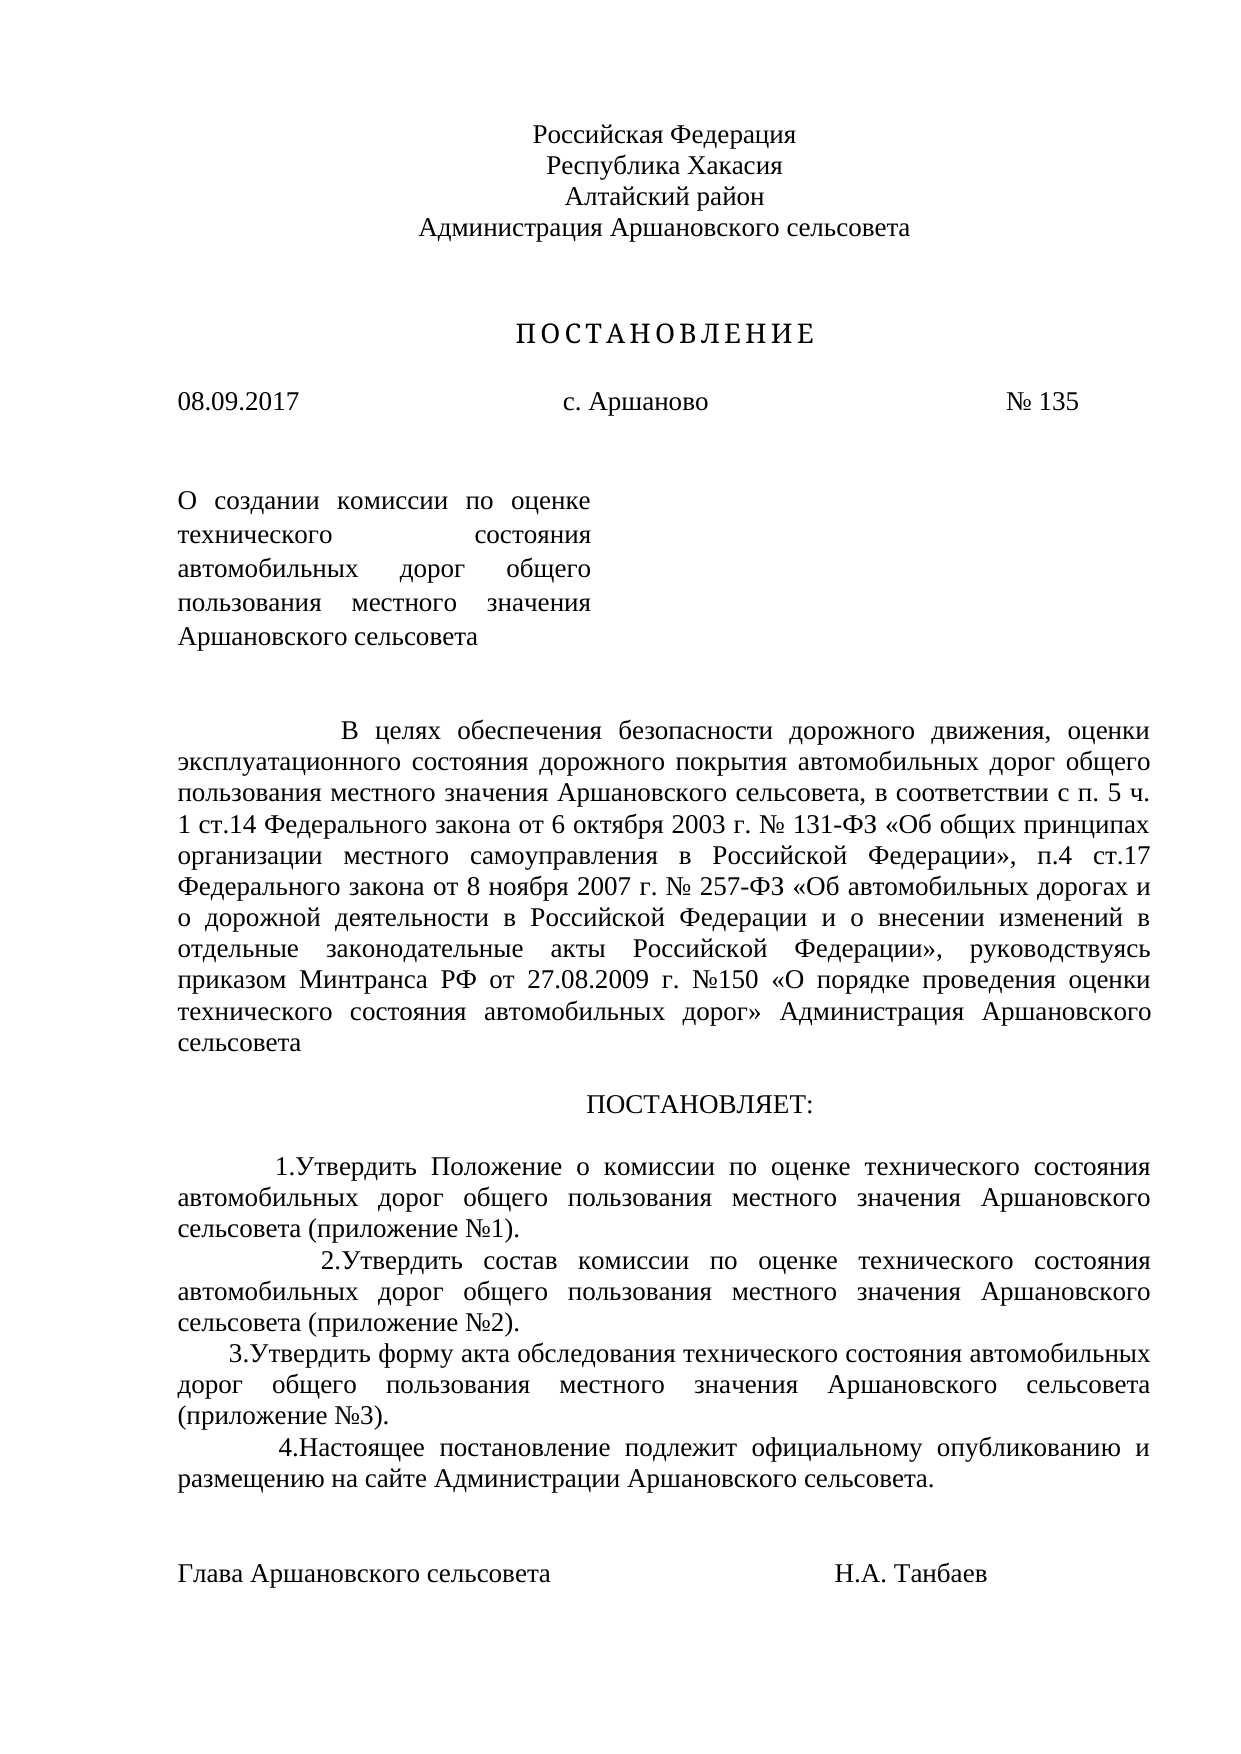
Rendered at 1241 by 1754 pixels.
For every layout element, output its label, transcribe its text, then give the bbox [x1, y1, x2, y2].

text Алтайский район [177, 180, 1152, 212]
text Глава Аршановского сельсовета Н.А. Танбаев [177, 1557, 1152, 1588]
subtitle Российская Федерация [177, 118, 1152, 149]
subtitle ПОСТАНОВЛЕНИЕ [177, 319, 1152, 350]
text 08.09.2017 с. Аршаново № 135 [177, 386, 1152, 417]
table_header О создании комиссии по оценке технического состояния автомобильных дорог общего пользования местного значения Аршановского сельсовета [166, 474, 602, 683]
text ПОСТАНОВЛЯЕТ: [177, 1088, 1152, 1119]
text 1.Утвердить Положение о комиссии по оценке технического состояния автомобильных дорог общего пользования местного значения Аршановского сельсовета (приложение №1). [177, 1150, 1152, 1244]
text 2.Утвердить состав комиссии по оценке технического состояния автомобильных дорог общего пользования местного значения Аршановского сельсовета (приложение №2). [177, 1244, 1152, 1337]
text 3.Утвердить форму акта обследования технического состояния автомобильных дорог общего пользования местного значения Аршановского сельсовета (приложение №3). [177, 1337, 1152, 1431]
text 4.Настоящее постановление подлежит официальному опубликованию и размещению на сайте Администрации Аршановского сельсовета. [177, 1431, 1152, 1493]
text Республика Хакасия [177, 149, 1152, 180]
text Администрация Аршановского сельсовета [177, 212, 1152, 243]
text В целях обеспечения безопасности дорожного движения, оценки эксплуатационного состояния дорожного покрытия автомобильных дорог общего пользования местного значения Аршановского сельсовета, в соответствии с п. 5 ч. 1 ст.14 Федерального закона от 6 октября 2003 г. № 131-ФЗ «Об общих принципах организации местного самоуправления в Российской Федерации», п.4 ст.17 Федерального закона от 8 ноября 2007 г. № 257-ФЗ «Об автомобильных дорогах и о дорожной деятельности в Российской Федерации и о внесении изменений в отдельные законодательные акты Российской Федерации», руководствуясь приказом Минтранса РФ от 27.08.2009 г. №150 «О порядке проведения оценки технического состояния автомобильных дорог» Администрация Аршановского сельсовета [177, 714, 1152, 1057]
